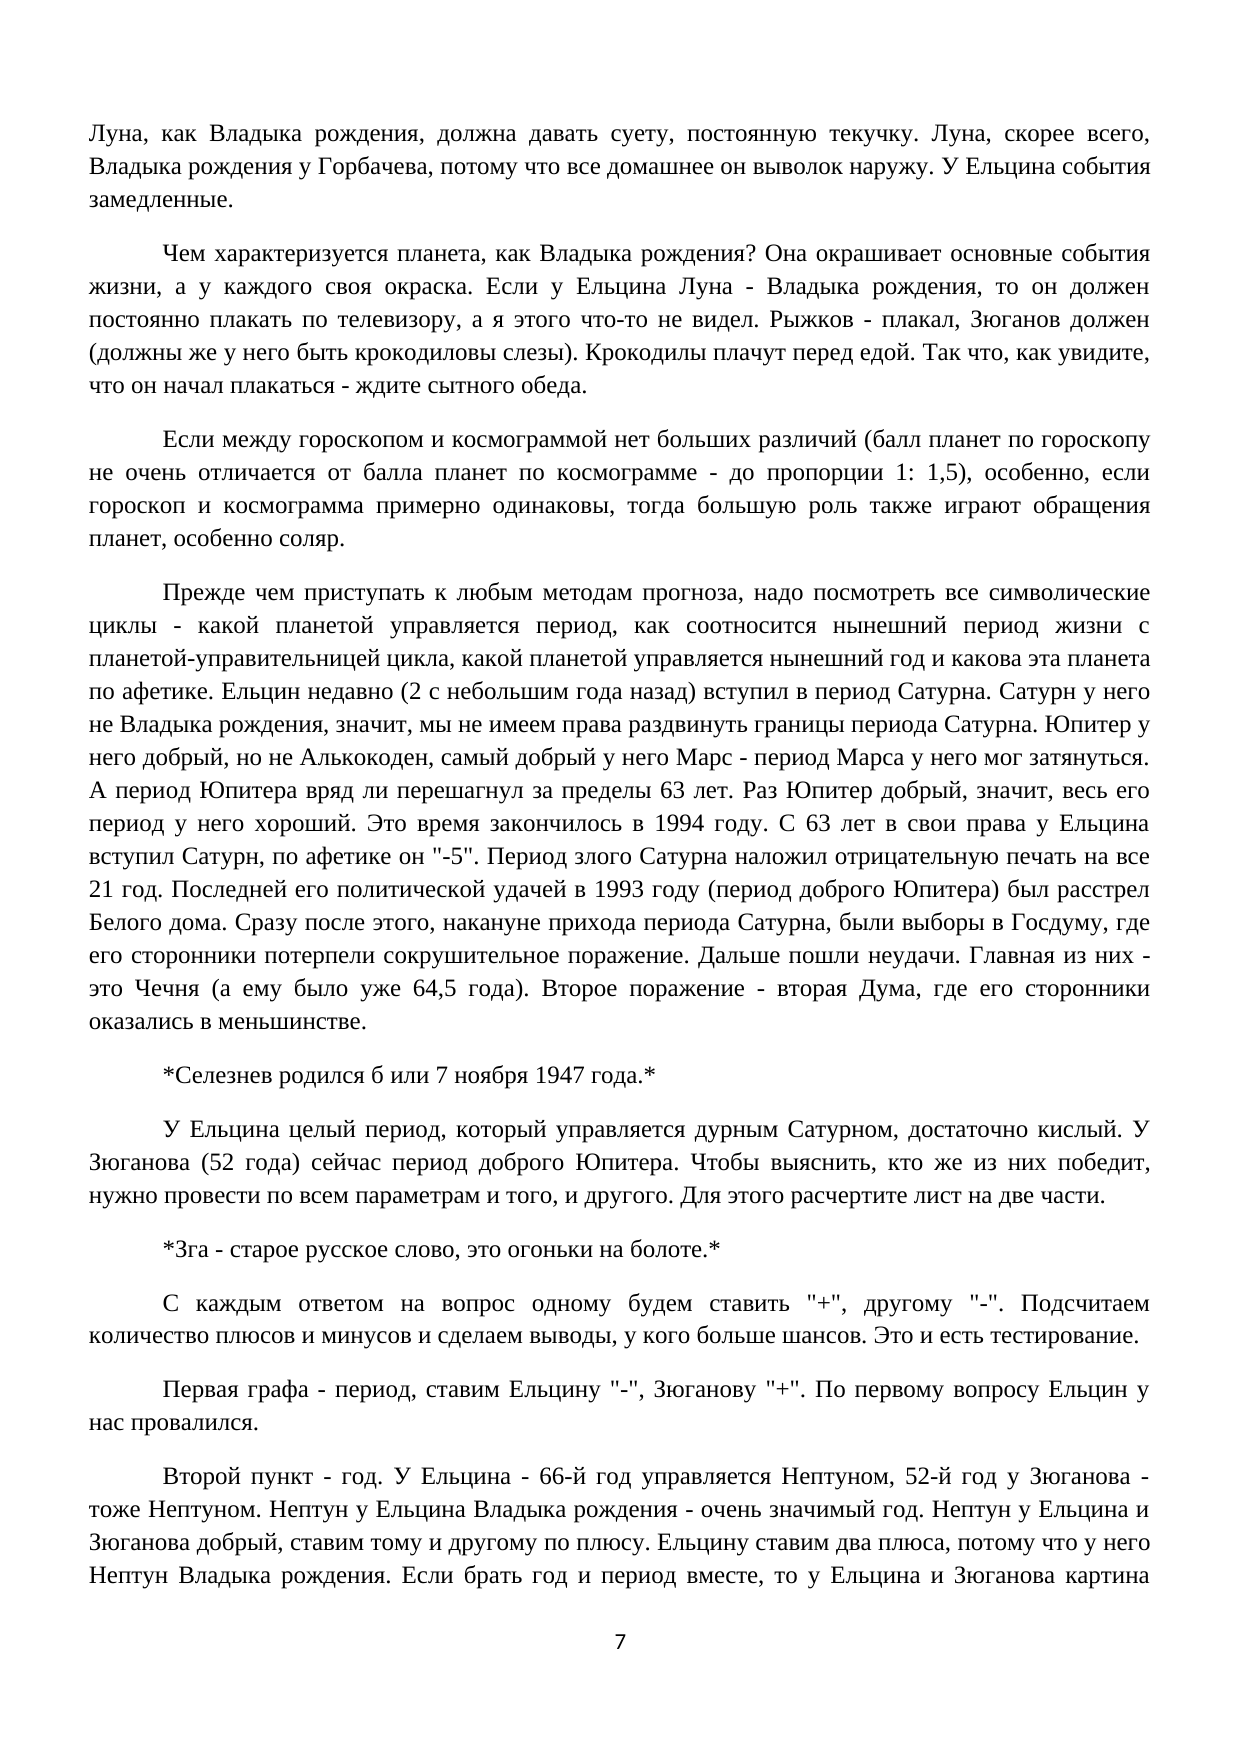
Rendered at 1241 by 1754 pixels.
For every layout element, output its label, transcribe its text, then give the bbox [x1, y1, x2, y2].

text Прежде чем приступать к любым методам прогноза, надо посмотреть все символические циклы - какой планетой управляется период, как соотносится нынешний период жизни с планетой-управительницей цикла, какой планетой управляется нынешний год и какова эта планета по афетике. Ельцин недавно (2 с небольшим года назад) вступил в период Сатурна. Сатурн у него не Владыка рождения, значит, мы не имеем права раздвинуть границы периода Сатурна. Юпитер у него добрый, но не Алькокоден, самый добрый у него Марс - период Марса у него мог затянуться. А период Юпитера вряд ли перешагнул за пределы 63 лет. Раз Юпитер добрый, значит, весь его период у него хороший. Это время закончилось в 1994 году. С 63 лет в свои права у Ельцина вступил Сатурн, по афетике он "-5". Период злого Сатурна наложил отрицательную печать на все 21 год. Последней его политической удачей в 1993 году (период доброго Юпитера) был расстрел Белого дома. Сразу после этого, накануне прихода периода Сатурна, были выборы в Госдуму, где его сторонники потерпели сокрушительное поражение. Дальше пошли неудачи. Главная из них - это Чечня (а ему было уже 64,5 года). Второе поражение - вторая Дума, где его сторонники оказались в меньшинстве. [89, 577, 1152, 1035]
text *Селезнев родился б или 7 ноября 1947 года.* [89, 1060, 1152, 1089]
text *Зга - старое русское слово, это огоньки на болоте.* [89, 1234, 1152, 1262]
text С каждым ответом на вопрос одному будем ставить "+", другому "-". Подсчитаем количество плюсов и минусов и сделаем выводы, у кого больше шансов. Это и есть тестирование. [89, 1288, 1152, 1349]
text У Ельцина целый период, который управляется дурным Сатурном, достаточно кислый. У Зюганова (52 года) сейчас период доброго Юпитера. Чтобы выяснить, кто же из них победит, нужно провести по всем параметрам и того, и другого. Для этого расчертите лист на две части. [89, 1114, 1152, 1209]
text Первая графа - период, ставим Ельцину "-", Зюганову "+". По первому вопросу Ельцин у нас провалился. [89, 1374, 1152, 1436]
text Чем характеризуется планета, как Владыка рождения? Она окрашивает основные события жизни, а у каждого своя окраска. Если у Ельцина Луна - Владыка рождения, то он должен постоянно плакать по телевизору, а я этого что-то не видел. Рыжков - плакал, Зюганов должен (должны же у него быть крокодиловы слезы). Крокодилы плачут перед едой. Так что, как увидите, что он начал плакаться - ждите сытного обеда. [89, 238, 1152, 399]
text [89, 118, 1152, 213]
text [89, 1461, 1152, 1589]
text Если между гороскопом и космограммой нет больших различий (балл планет по гороскопу не очень отличается от балла планет по космограмме - до пропорции 1: 1,5), особенно, если гороскоп и космограмма примерно одинаковы, тогда большую роль также играют обращения планет, особенно соляр. [89, 424, 1152, 552]
